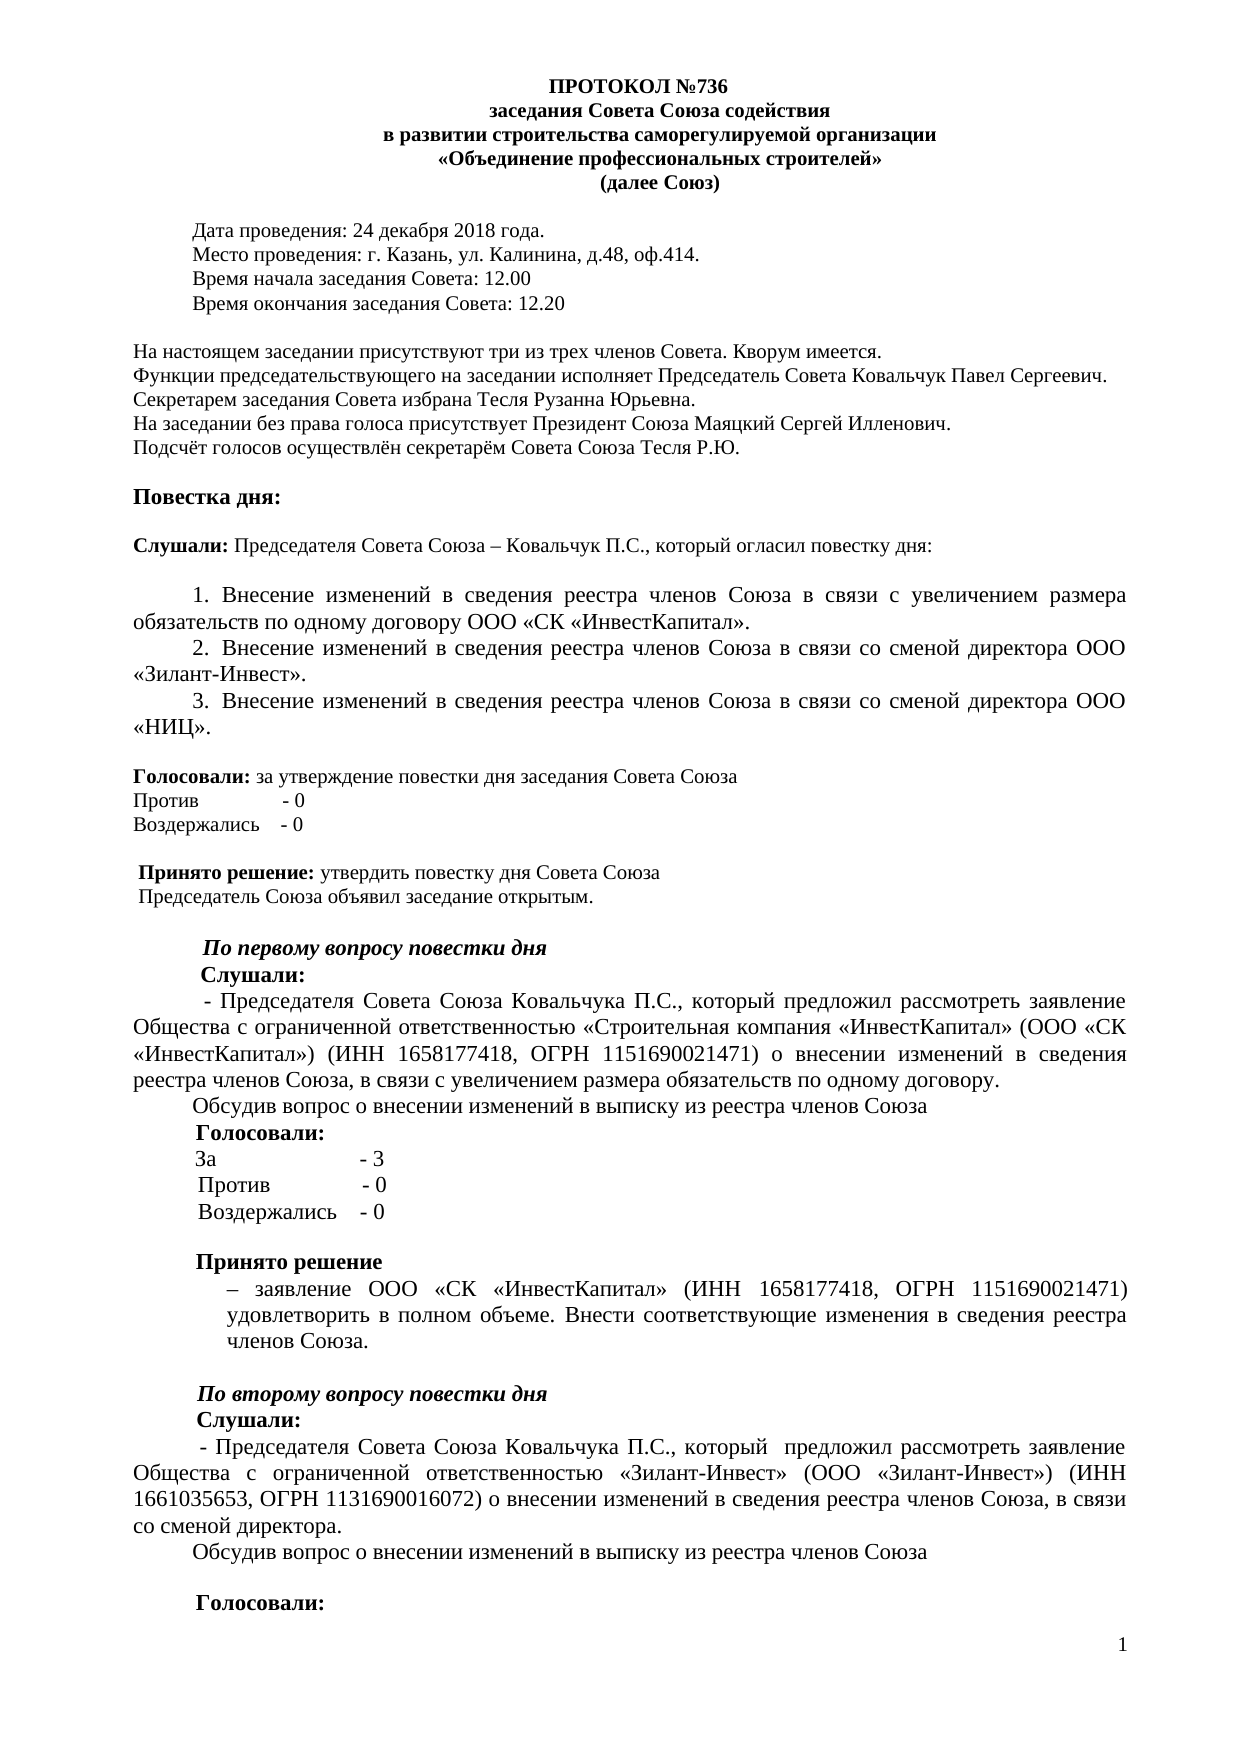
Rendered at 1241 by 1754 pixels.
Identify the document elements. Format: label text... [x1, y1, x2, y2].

list Внесение изменений в сведения реестра членов Союза в связи с увеличением размера обязательств по одному договору ООО «СК «ИнвестКапитал». [133, 581, 1128, 634]
text Голосовали: [133, 1119, 1128, 1145]
text Воздержались - 0 [133, 812, 1128, 836]
text Слушали: [133, 1406, 1128, 1433]
text Время окончания заседания Совета: 12.20 [133, 290, 1128, 314]
text Против - 0 [133, 1172, 1128, 1198]
text Обсудив вопрос о внесении изменений в выписку из реестра членов Союза [133, 1538, 1128, 1564]
text «Объединение профессиональных строителей» [133, 146, 1128, 170]
text Голосовали: за утверждение повестки дня заседания Совета Союза [133, 764, 1128, 788]
text - Председателя Совета Союза Ковальчука П.С., который предложил рассмотреть заявление Общества с ограниченной ответственностью «Строительная компания «ИнвестКапитал» (ООО «СК «ИнвестКапитал») (ИНН 1658177418, ОГРН 1151690021471) о внесении изменений в сведения реестра членов Союза, в связи с увеличением размера обязательств по одному договору. [133, 987, 1128, 1092]
text Время начала заседания Совета: 12.00 [133, 266, 1128, 290]
text По второму вопросу повестки дня [133, 1380, 1128, 1406]
list – заявление ООО «СК «ИнвестКапитал» (ИНН 1658177418, ОГРН 1151690021471) удовлетворить в полном объеме. Внести соответствующие изменения в сведения реестра членов Союза. [227, 1275, 1128, 1354]
text Функции председательствующего на заседании исполняет Председатель Совета Ковальчук Павел Сергеевич. [133, 363, 1128, 387]
text Принято решение: утвердить повестку дня Совета Союза [133, 860, 1128, 884]
text На заседании без права голоса присутствует Президент Союза Маяцкий Сергей Илленович. [133, 411, 1128, 435]
text Воздержались - 0 [133, 1198, 1128, 1224]
list Внесение изменений в сведения реестра членов Союза в связи со сменой директора ООО «Зилант-Инвест». [133, 634, 1128, 687]
text Дата проведения: 24 декабря 2018 года. [133, 218, 1128, 242]
text Слушали: Председателя Совета Союза – Ковальчук П.С., который огласил повестку дня: [133, 533, 1128, 557]
text в развитии строительства саморегулируемой организации [133, 122, 1128, 146]
text Повестка дня: [133, 483, 1128, 509]
text заседания Совета Союза содействия [133, 98, 1128, 122]
text (далее Союз) [133, 170, 1128, 194]
text Председатель Союза объявил заседание открытым. [133, 884, 1128, 908]
text Слушали: [133, 961, 1128, 987]
list Внесение изменений в сведения реестра членов Союза в связи со сменой директора ООО «НИЦ». [133, 687, 1128, 739]
text Секретарем заседания Совета избрана Тесля Рузанна Юрьевна. [133, 387, 1128, 411]
text ПРОТОКОЛ №736 [133, 74, 1128, 98]
text Принято решение [133, 1248, 1128, 1275]
text Место проведения: г. Казань, ул. Калинина, д.48, оф.414. [133, 242, 1128, 266]
text Голосовали: [133, 1589, 1128, 1615]
text Подсчёт голосов осуществлён секретарём Совета Союза Тесля Р.Ю. [133, 435, 1128, 459]
text - Председателя Совета Союза Ковальчука П.С., который предложил рассмотреть заявление Общества с ограниченной ответственностью «Зилант-Инвест» (ООО «Зилант-Инвест») (ИНН 1661035653, ОГРН 1131690016072) о внесении изменений в сведения реестра членов Союза, в связи со сменой директора. [133, 1433, 1128, 1538]
text По первому вопросу повестки дня [133, 934, 1128, 961]
text Обсудив вопрос о внесении изменений в выписку из реестра членов Союза [133, 1092, 1128, 1119]
text Против - 0 [133, 788, 1128, 812]
text На настоящем заседании присутствуют три из трех членов Совета. Кворум имеется. [133, 338, 1128, 363]
text За - 3 [133, 1145, 1128, 1172]
